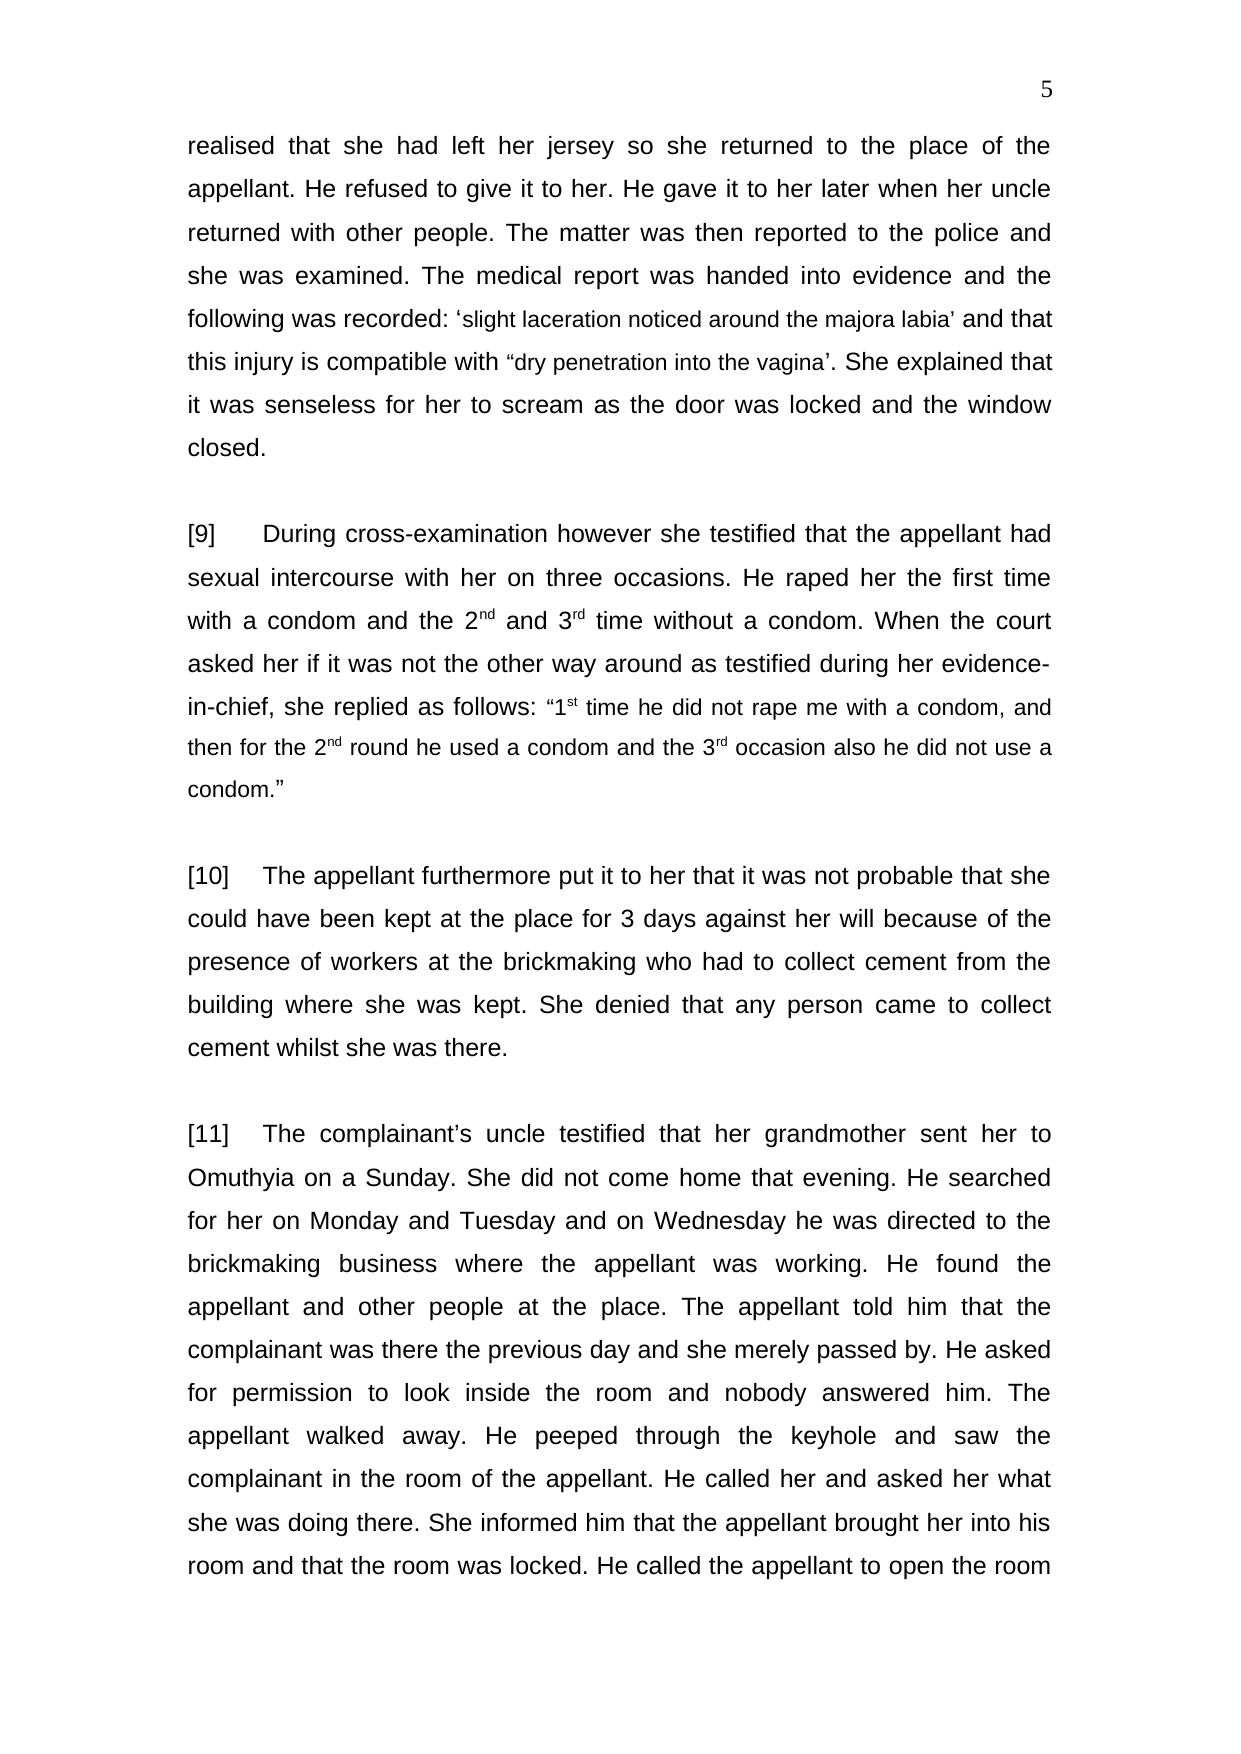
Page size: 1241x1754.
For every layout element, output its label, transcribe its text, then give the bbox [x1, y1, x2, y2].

text [10] The appellant furthermore put it to her that it was not probable that she could have been kept at the place for 3 days against her will because of the presence of workers at the brickmaking who had to collect cement from the building where she was kept. She denied that any person came to collect cement whilst she was there. [187, 861, 1053, 1062]
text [187, 131, 1053, 462]
text [9] During cross-examination however she testified that the appellant had sexual intercourse with her on three occasions. He raped her the first time with a condom and the 2nd and 3rd time without a condom. When the court asked her if it was not the other way around as testified during her evidence-in-chief, she replied as follows: “1st time he did not rape me with a condom, and then for the 2nd round he used a condom and the 3rd occasion also he did not use a condom.” [187, 519, 1053, 803]
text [187, 1119, 1053, 1579]
